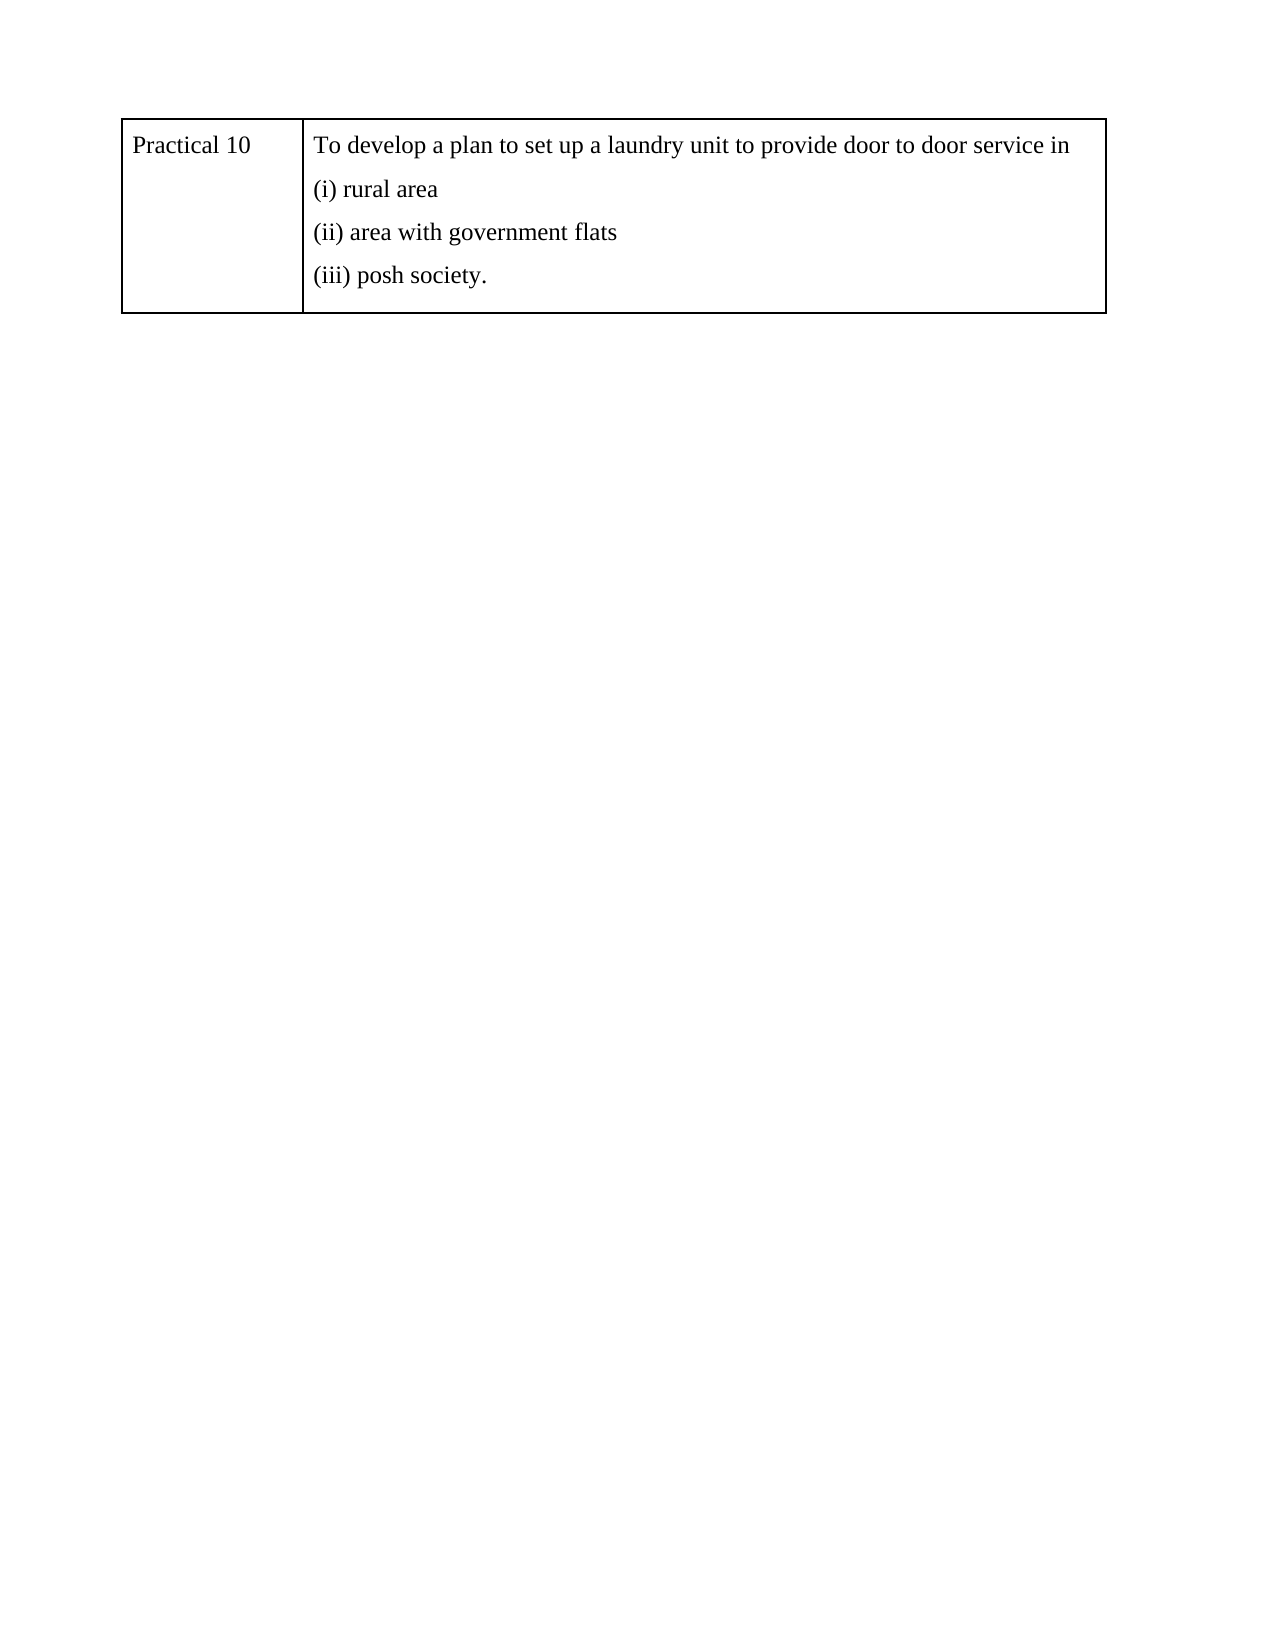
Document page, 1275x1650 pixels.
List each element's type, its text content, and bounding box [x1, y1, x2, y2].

table_cell To develop a plan to set up a laundry unit to provide door to door service in (i) rural area (ii) area with government flats (iii) posh society. [304, 120, 1105, 312]
table_cell Practical 10 [123, 120, 302, 312]
